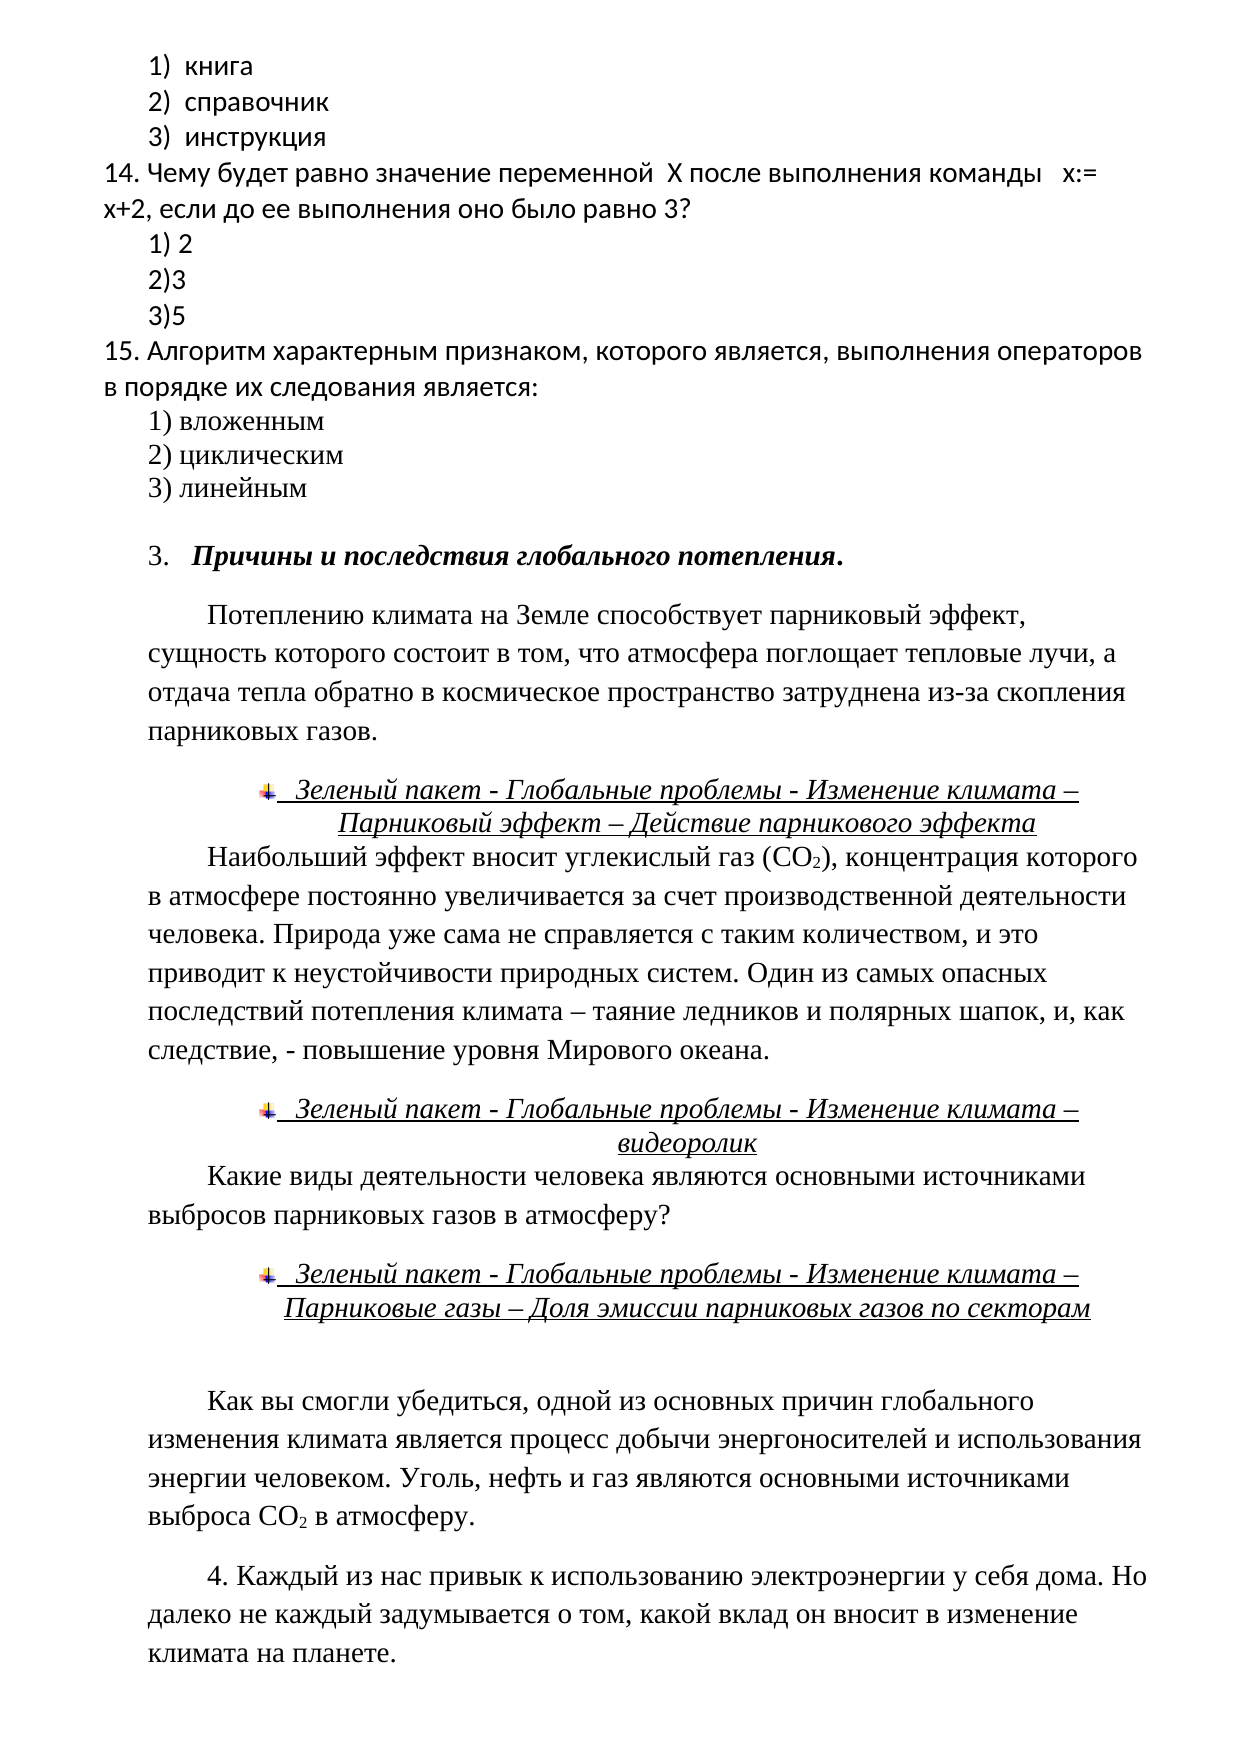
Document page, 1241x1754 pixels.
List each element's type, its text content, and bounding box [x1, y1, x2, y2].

picture [259, 1266, 276, 1284]
text 3) линейным [148, 471, 1152, 504]
text 2)3 [148, 261, 1152, 297]
text 3)5 [148, 297, 1152, 332]
text 1) книга [148, 47, 1152, 83]
text Потеплению климата на Земле способствует парниковый эффект, сущность которого состоит в том, что атмосфера поглощает тепловые лучи, а отдача тепла обратно в космическое пространство затруднена из-за скопления парниковых газов. [148, 597, 1152, 746]
text 14. Чему будет равно значение переменной Х после выполнения команды х:= х+2, если до ее выполнения оно было равно 3? [103, 154, 1152, 225]
text 4. Каждый из нас привык к использованию электроэнергии у себя дома. Но далеко не каждый задумывается о том, какой вклад он вносит в изменение климата на планете. [148, 1558, 1152, 1668]
text Как вы смогли убедиться, одной из основных причин глобального изменения климата является процесс добычи энергоносителей и использования энергии человеком. Уголь, нефть и газ являются основными источниками выброса СО2 в атмосферу. [148, 1383, 1152, 1532]
text 1) вложенным [148, 403, 1152, 437]
text 2) циклическим [148, 437, 1152, 471]
list Зеленый пакет - Глобальные проблемы - Изменение климата – Парниковый эффект – Действие парникового эффекта [185, 772, 1152, 839]
picture [259, 1101, 276, 1119]
text 2) справочник [148, 83, 1152, 118]
text Наибольший эффект вносит углекислый газ (CО2), концентрация которого в атмосфере постоянно увеличивается за счет производственной деятельности человека. Природа уже сама не справляется с таким количеством, и это приводит к неустойчивости природных систем. Один из самых опасных последствий потепления климата – таяние ледников и полярных шапок, и, как следствие, - повышение уровня Мирового океана. [148, 839, 1152, 1065]
list Зеленый пакет - Глобальные проблемы - Изменение климата – видеоролик [185, 1091, 1152, 1158]
picture [259, 782, 276, 800]
text 3. Причины и последствия глобального потепления. [148, 538, 1152, 571]
list Зеленый пакет - Глобальные проблемы - Изменение климата – Парниковые газы – Доля эмиссии парниковых газов по секторам [185, 1256, 1152, 1323]
text 1) 2 [148, 225, 1152, 261]
text 3) инструкция [148, 118, 1152, 154]
text Какие виды деятельности человека являются основными источниками выбросов парниковых газов в атмосферу? [148, 1158, 1152, 1230]
text 15. Алгоритм характерным признаком, которого является, выполнения операторов в порядке их следования является: [103, 332, 1152, 403]
